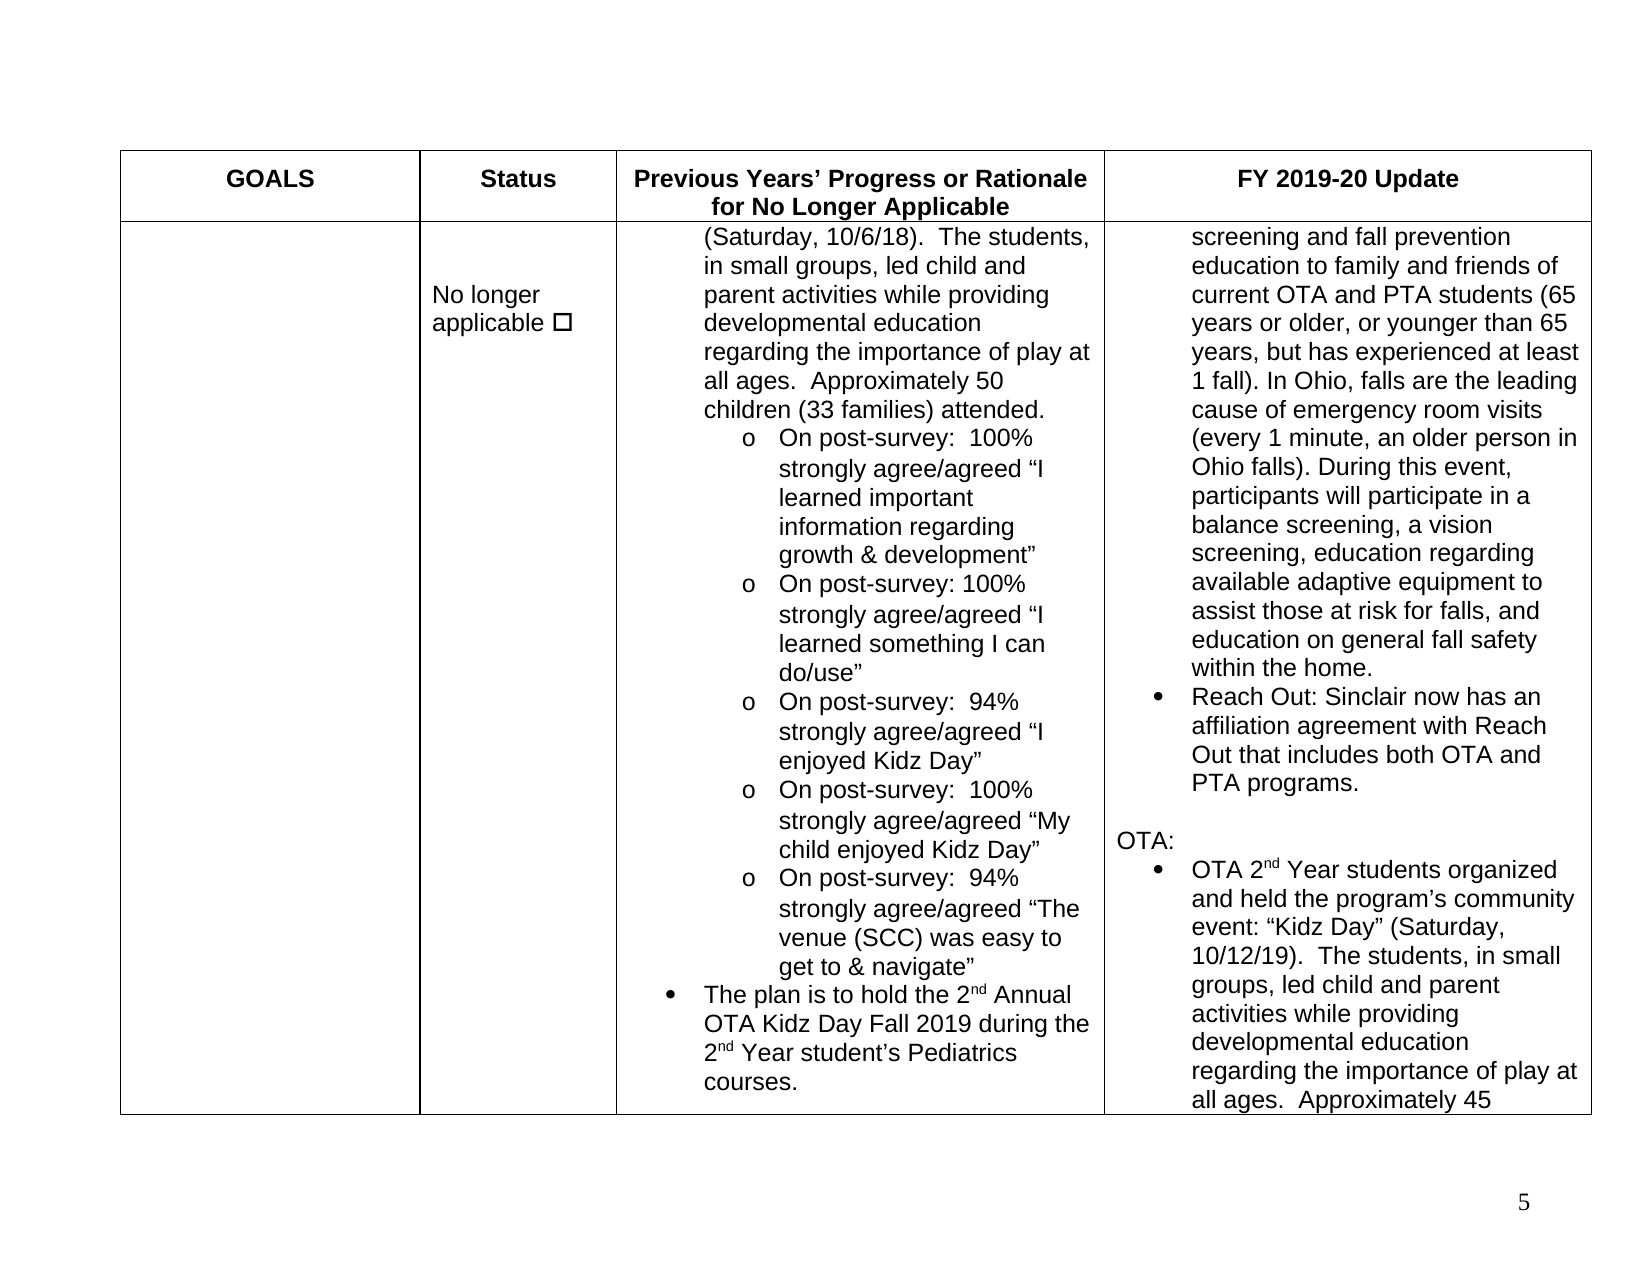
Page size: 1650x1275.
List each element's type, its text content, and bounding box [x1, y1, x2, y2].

table_header FY 2019-20 Update [1105, 151, 1591, 221]
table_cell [121, 222, 419, 1113]
table_header Previous Years’ Progress or Rationale for No Longer Applicable [617, 151, 1104, 221]
table_header Status [421, 151, 616, 221]
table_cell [617, 222, 1104, 1113]
table_header GOALS [121, 151, 419, 221]
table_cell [1105, 222, 1591, 1113]
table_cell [421, 222, 616, 1113]
